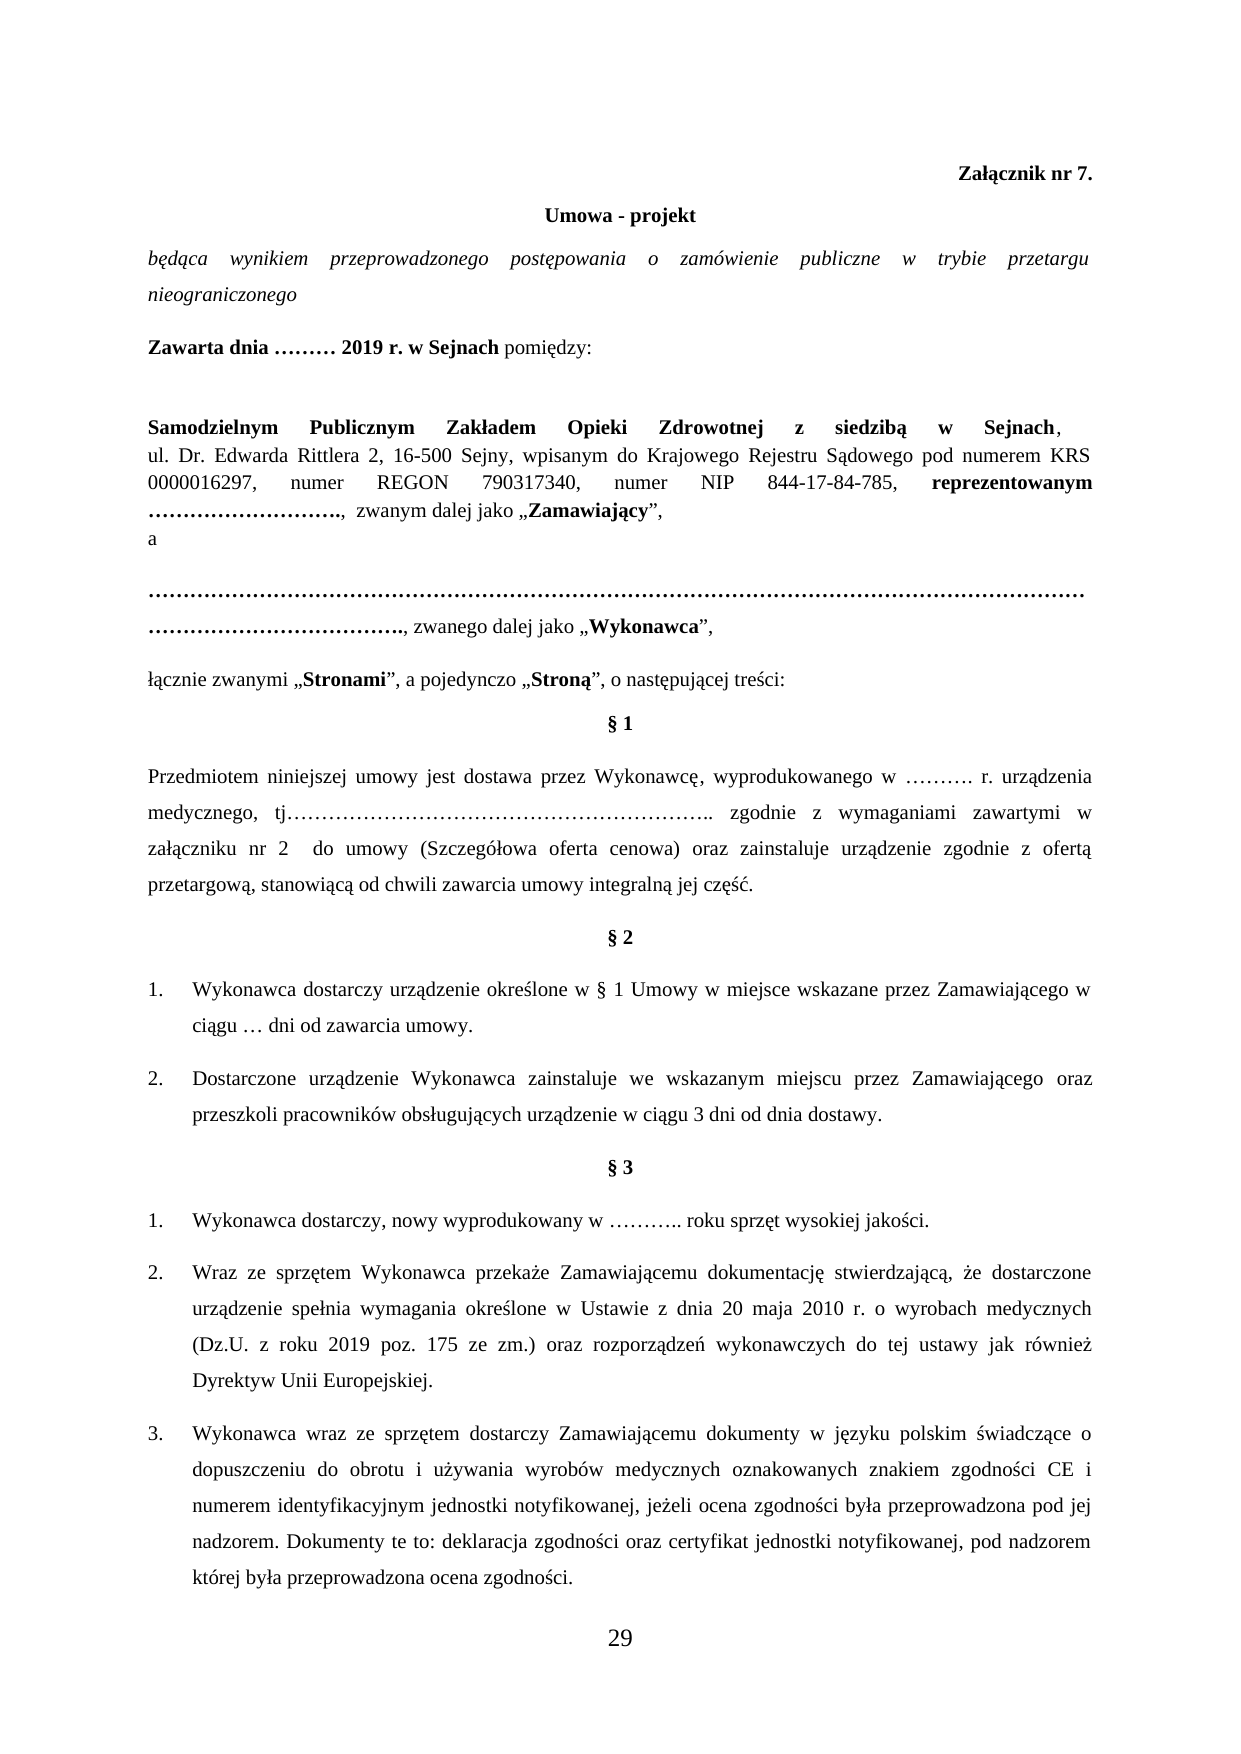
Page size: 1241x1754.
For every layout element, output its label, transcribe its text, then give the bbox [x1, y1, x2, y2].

text § 1 [148, 711, 1092, 735]
text § 3 [148, 1155, 1092, 1179]
list Dostarczone urządzenie Wykonawca zainstaluje we wskazanym miejscu przez Zamawiającego oraz przeszkoli pracowników obsługujących urządzenie w ciągu 3 dni od dnia dostawy. [148, 1066, 1092, 1126]
list Wykonawca dostarczy urządzenie określone w § 1 Umowy w miejsce wskazane przez Zamawiającego w ciągu … dni od zawarcia umowy. [148, 977, 1092, 1037]
text będąca wynikiem przeprowadzonego postępowania o zamówienie publiczne w trybie przetargu nieograniczonego [148, 246, 1092, 306]
list Wykonawca dostarczy, nowy wyprodukowany w ……….. roku sprzęt wysokiej jakości. [148, 1208, 1092, 1232]
text Załącznik nr 7. [148, 161, 1092, 185]
text ………………………………………………………………………………………………………………………………………………………., zwanego dalej jako „Wykonawca”, [148, 578, 1092, 638]
list Wykonawca wraz ze sprzętem dostarczy Zamawiającemu dokumenty w języku polskim świadczące o dopuszczeniu do obrotu i używania wyrobów medycznych oznakowanych znakiem zgodności CE i numerem identyfikacyjnym jednostki notyfikowanej, jeżeli ocena zgodności była przeprowadzona pod jej nadzorem. Dokumenty te to: deklaracja zgodności oraz certyfikat jednostki notyfikowanej, pod nadzorem której była przeprowadzona ocena zgodności. [148, 1421, 1092, 1589]
text Przedmiotem niniejszej umowy jest dostawa przez Wykonawcę, wyprodukowanego w ………. r. urządzenia medycznego, tj…………………………………………………….. zgodnie z wymaganiami zawartymi w załączniku nr 2 do umowy (Szczegółowa oferta cenowa) oraz zainstaluje urządzenie zgodnie z ofertą przetargową, stanowiącą od chwili zawarcia umowy integralną jej część. [148, 764, 1092, 896]
list Wraz ze sprzętem Wykonawca przekaże Zamawiającemu dokumentację stwierdzającą, że dostarczone urządzenie spełnia wymagania określone w Ustawie z dnia 20 maja 2010 r. o wyrobach medycznych (Dz.U. z roku 2019 poz. 175 ze zm.) oraz rozporządzeń wykonawczych do tej ustawy jak również Dyrektyw Unii Europejskiej. [148, 1260, 1092, 1392]
text Samodzielnym Publicznym Zakładem Opieki Zdrowotnej z siedzibą w Sejnach, ul. Dr. Edwarda Rittlera 2, 16-500 Sejny, wpisanym do Krajowego Rejestru Sądowego pod numerem KRS 0000016297, numer REGON 790317340, numer NIP 844-17-84-785, reprezentowanym ………………………., zwanym dalej jako „Zamawiający”, [148, 415, 1092, 522]
text § 2 [148, 925, 1092, 949]
text Zawarta dnia ……… 2019 r. w Sejnach pomiędzy: [148, 335, 1092, 359]
text łącznie zwanymi „Stronami”, a pojedynczo „Stroną”, o następującej treści: [148, 667, 1092, 691]
text Umowa - projekt [148, 203, 1092, 227]
text a [148, 525, 1092, 549]
